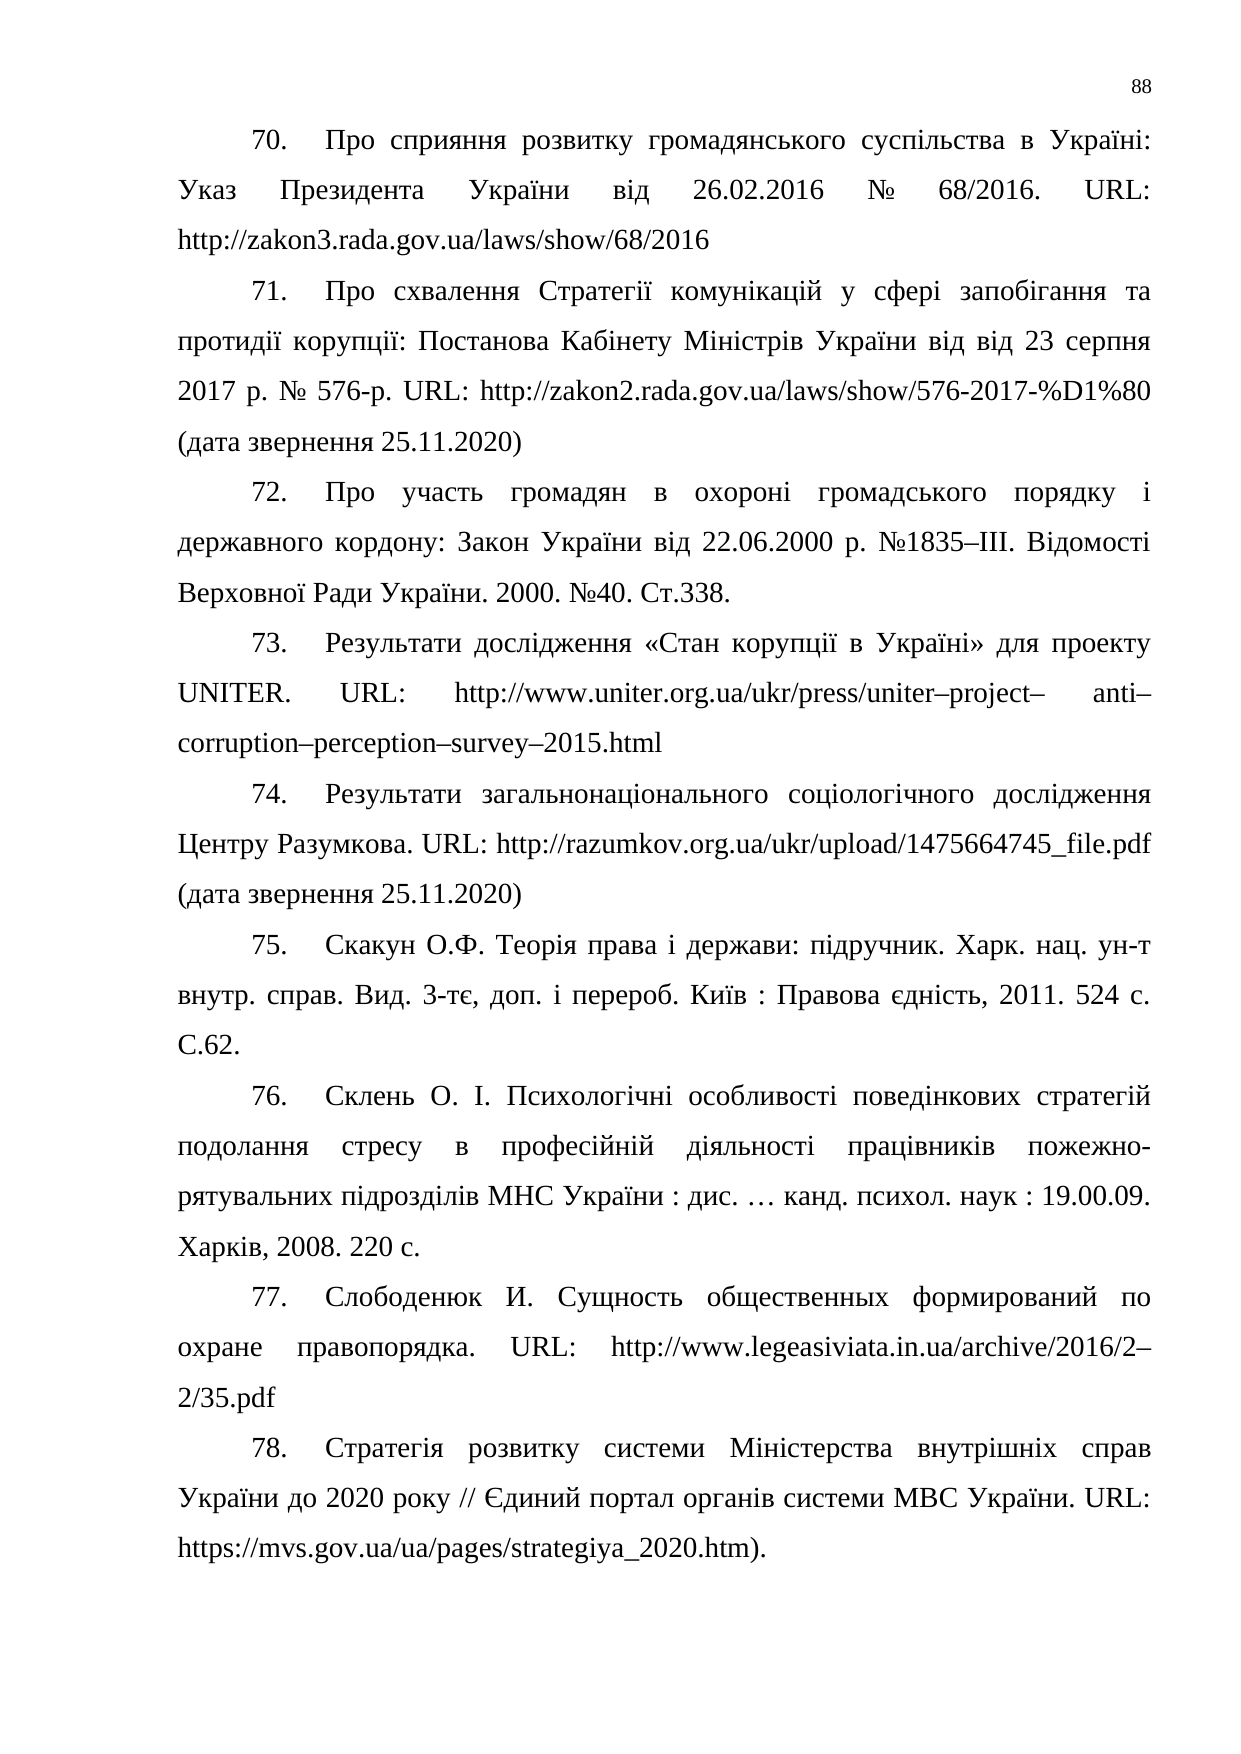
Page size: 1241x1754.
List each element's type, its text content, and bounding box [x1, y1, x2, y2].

list Слободенюк И. Сущность общественных формирований по охране правопорядка. URL: http://www.legeasiviata.in.ua/archive/2016/2– 2/35.pdf [177, 1279, 1152, 1413]
list Склень О. І. Психологічні особливості поведінкових стратегій подолання стресу в професійній діяльності працівників пожежно-рятувальних підрозділів МНС України : дис. … канд. психол. наук : 19.00.09. Харків, 2008. 220 с. [177, 1078, 1152, 1262]
list Результати дослідження «Стан корупції в Україні» для проекту UNITER. URL: http://www.uniter.org.ua/ukr/press/uniter–project– anti–corruption–perception–survey–2015.html [177, 625, 1152, 759]
list Про схвалення Стратегії комунікацій у сфері запобігання та протидії корупції: Постанова Кабінету Міністрів України від від 23 серпня 2017 р. № 576-р. URL: http://zakon2.rada.gov.ua/laws/show/576-2017-%D1%80 (дата звернення 25.11.2020) [177, 273, 1152, 457]
list Скакун О.Ф. Теорія права і держави: підручник. Харк. нац. ун-т внутр. справ. Вид. 3-тє, доп. і перероб. Київ : Правова єдність, 2011. 524 с. С.62. [177, 927, 1152, 1061]
list Про участь громадян в охороні громадського порядку і державного кордону: Закон України від 22.06.2000 р. №1835–ІІІ. Відомості Верховної Ради України. 2000. №40. Ст.338. [177, 474, 1152, 608]
list Стратегія розвитку системи Міністерства внутрішніх справ України до 2020 року // Єдиний портал органів системи МВС України. URL: https://mvs.gov.ua/ua/pages/strategiya_2020.htm). [177, 1430, 1152, 1564]
list Результати загальнонаціонального соціологічного дослідження Центру Разумкова. URL: http://razumkov.org.ua/ukr/upload/1475664745_file.pdf (дата звернення 25.11.2020) [177, 776, 1152, 910]
list Про сприяння розвитку громадянського суспільства в Україні: Указ Президента України від 26.02.2016 № 68/2016. URL: http://zakon3.rada.gov.ua/laws/show/68/2016 [177, 122, 1152, 256]
